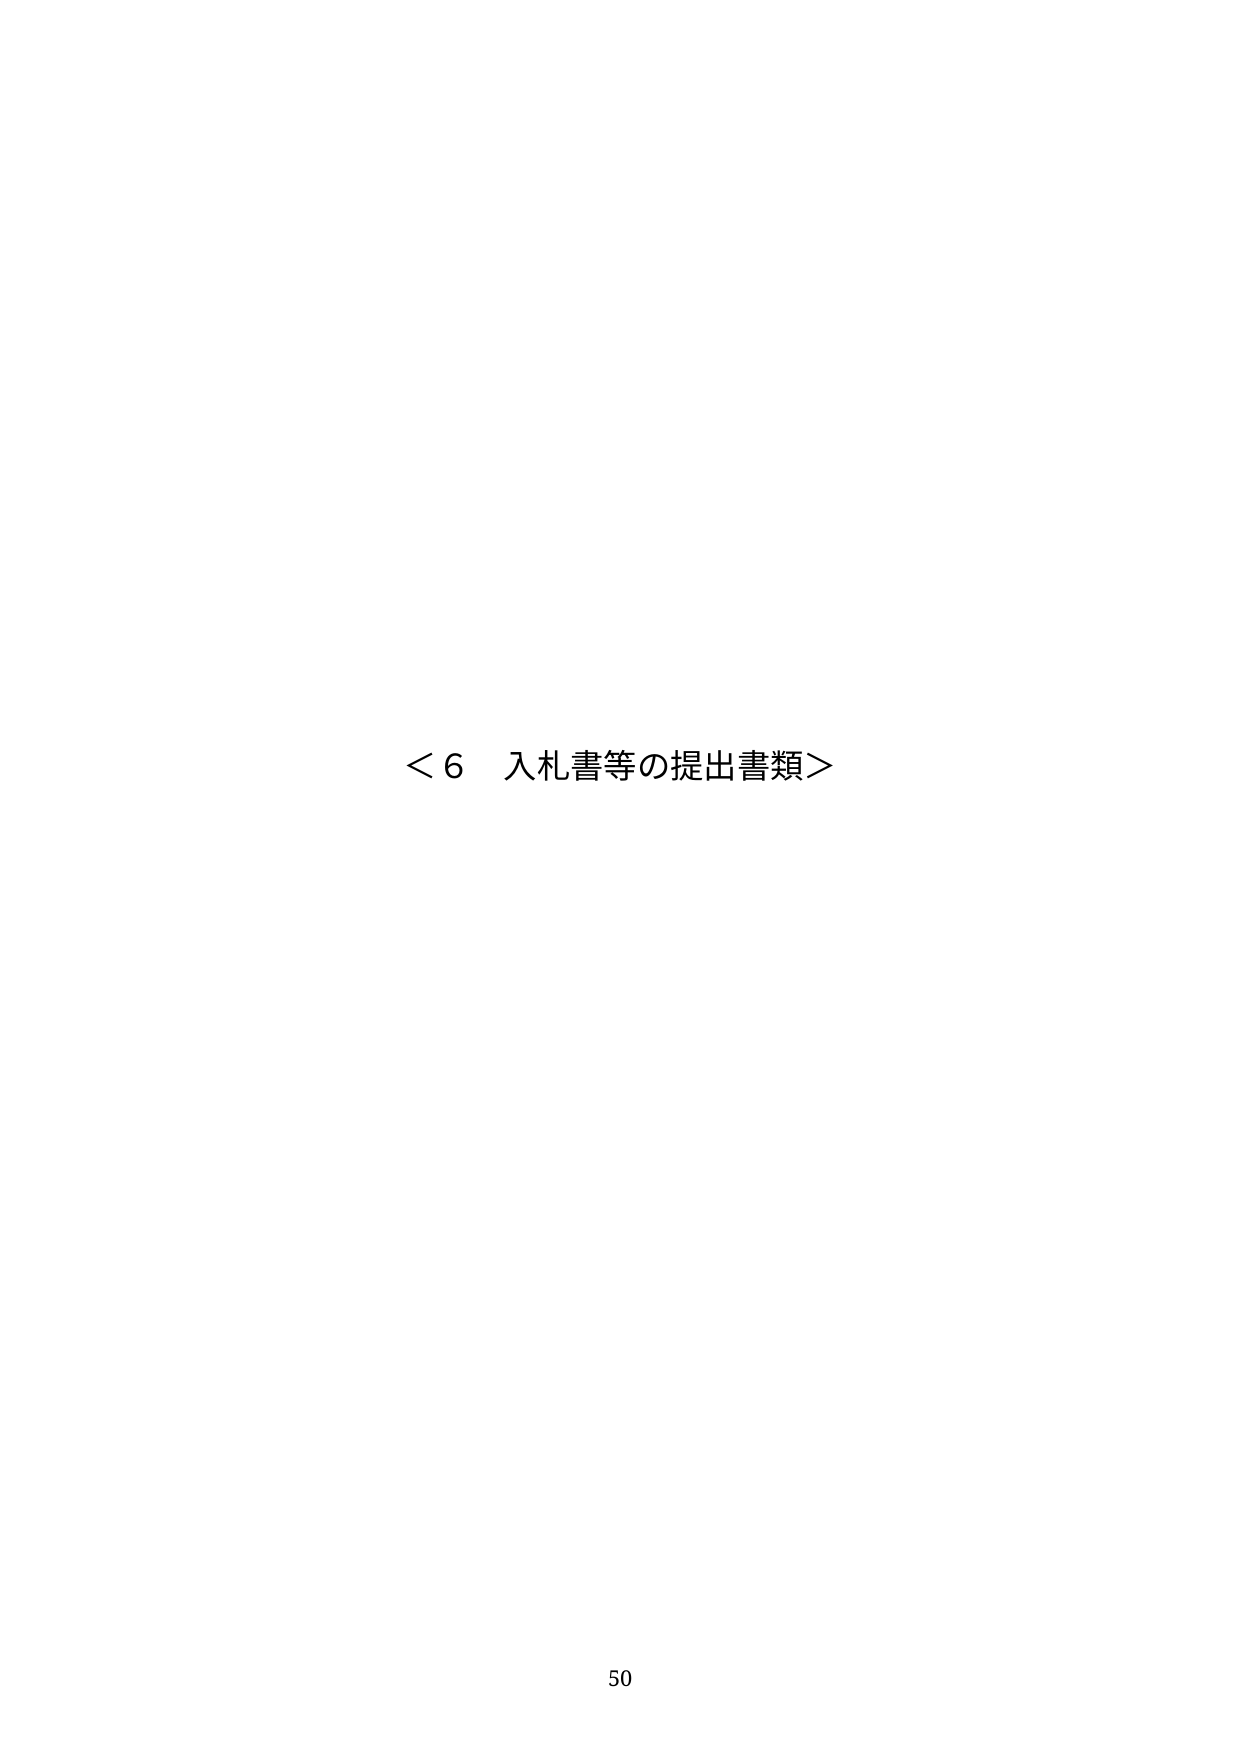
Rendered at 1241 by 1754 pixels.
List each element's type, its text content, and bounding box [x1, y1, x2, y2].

text ＜６ 入札書等の提出書類＞ [118, 731, 1122, 796]
